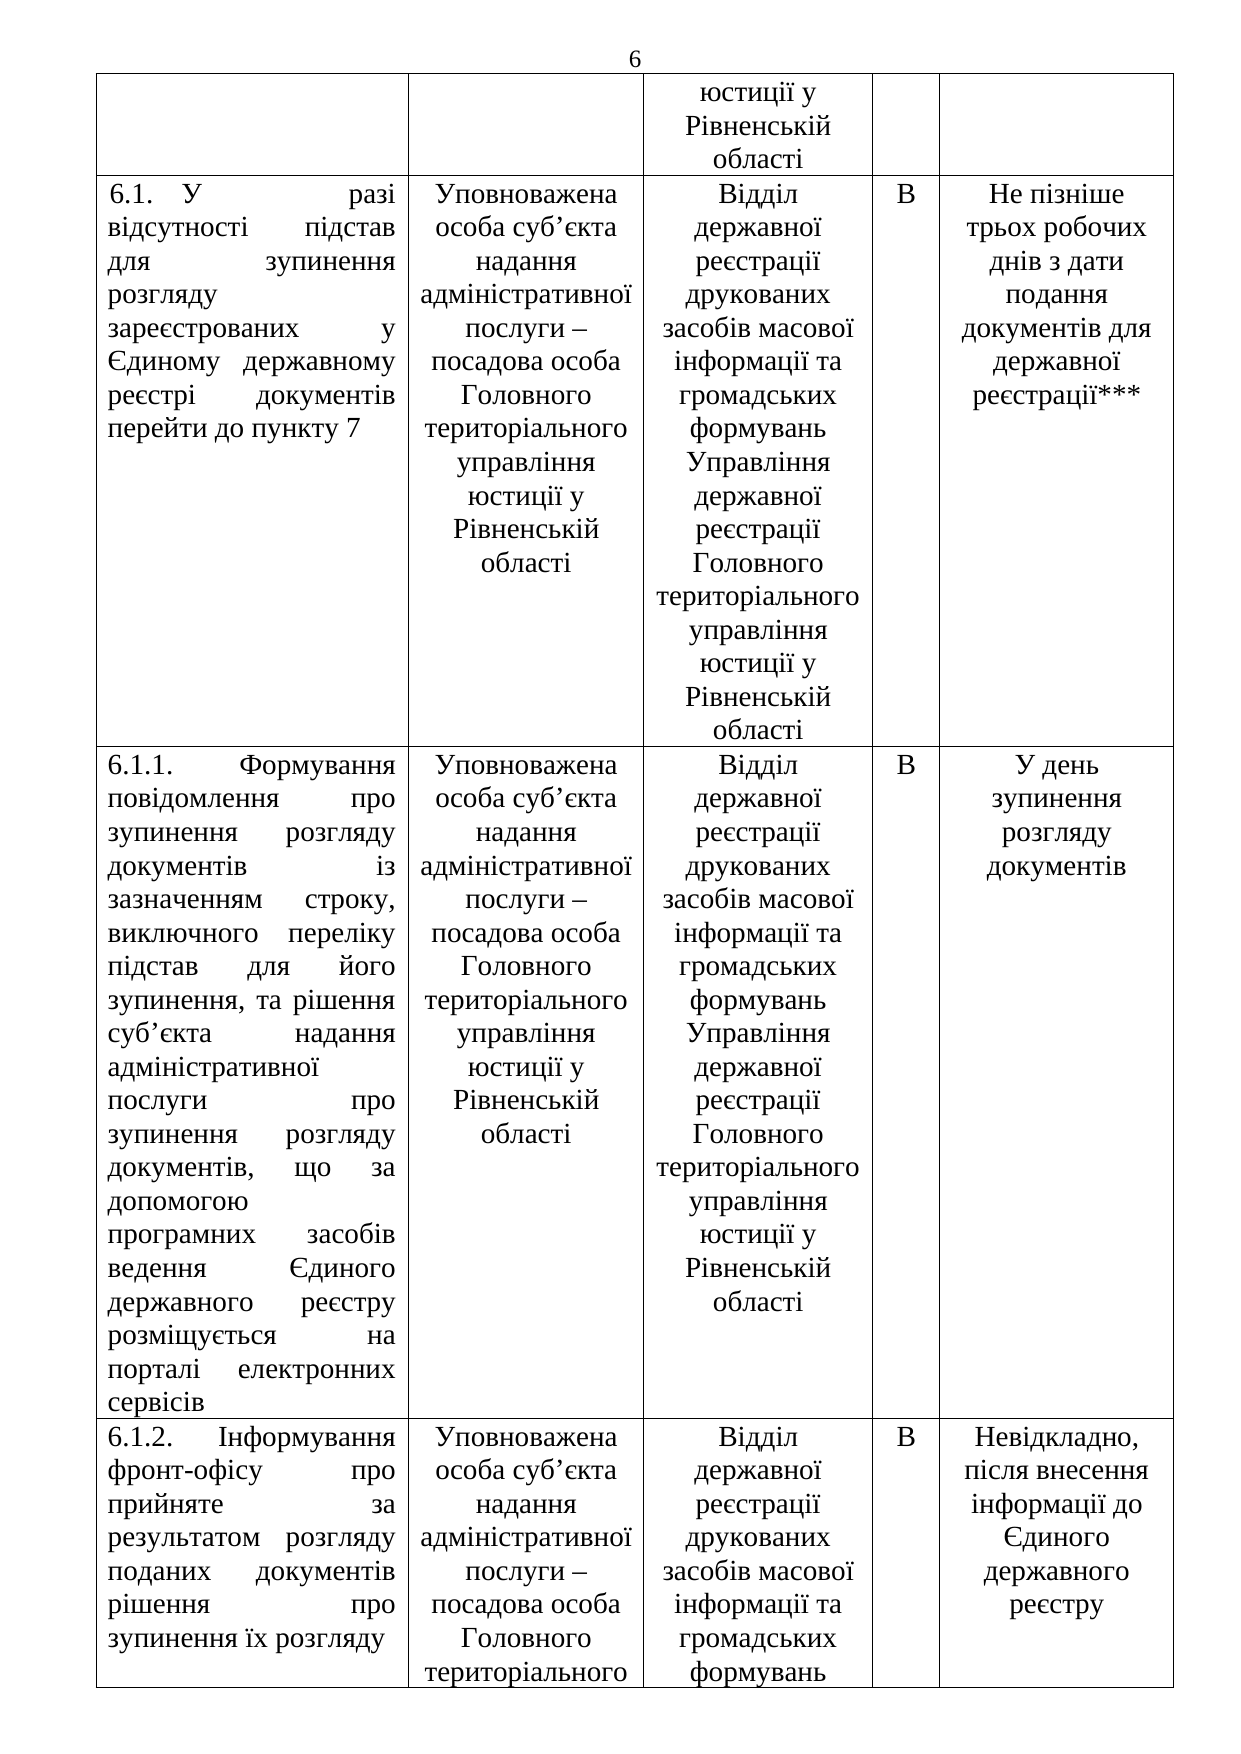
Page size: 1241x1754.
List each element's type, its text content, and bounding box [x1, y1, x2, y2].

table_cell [409, 1419, 643, 1687]
table_cell Не пізніше трьох робочих днів з дати подання документів для державної реєстрації*** [940, 176, 1173, 746]
table_cell Уповноважена особа суб’єкта надання адміністративної послуги – посадова особа Головного територіального управління юстиції у Рівненській області [409, 747, 643, 1418]
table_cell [409, 74, 643, 175]
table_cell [940, 74, 1173, 175]
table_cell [97, 74, 408, 175]
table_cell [97, 1419, 408, 1687]
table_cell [940, 1419, 1173, 1687]
table_cell 6.1.1. Формування повідомлення про зупинення розгляду документів із зазначенням строку, виключного переліку підстав для його зупинення, та рішення суб’єкта надання адміністративної послуги про зупинення розгляду документів, що за допомогою програмних засобів ведення Єдиного державного реєстру розміщується на порталі електронних сервісів [97, 747, 408, 1418]
table_cell В [873, 747, 939, 1418]
table_cell В [873, 1419, 939, 1687]
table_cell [644, 74, 872, 175]
table_cell У день зупинення розгляду документів [940, 747, 1173, 1418]
table_cell У разі відсутності підстав для зупинення розгляду зареєстрованих у Єдиному державному реєстрі документів перейти до пункту 7 [97, 176, 408, 746]
table_cell Уповноважена особа суб’єкта надання адміністративної послуги – посадова особа Головного територіального управління юстиції у Рівненській області [409, 176, 643, 746]
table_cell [644, 1419, 872, 1687]
table_cell В [873, 74, 939, 175]
table_cell В [873, 176, 939, 746]
